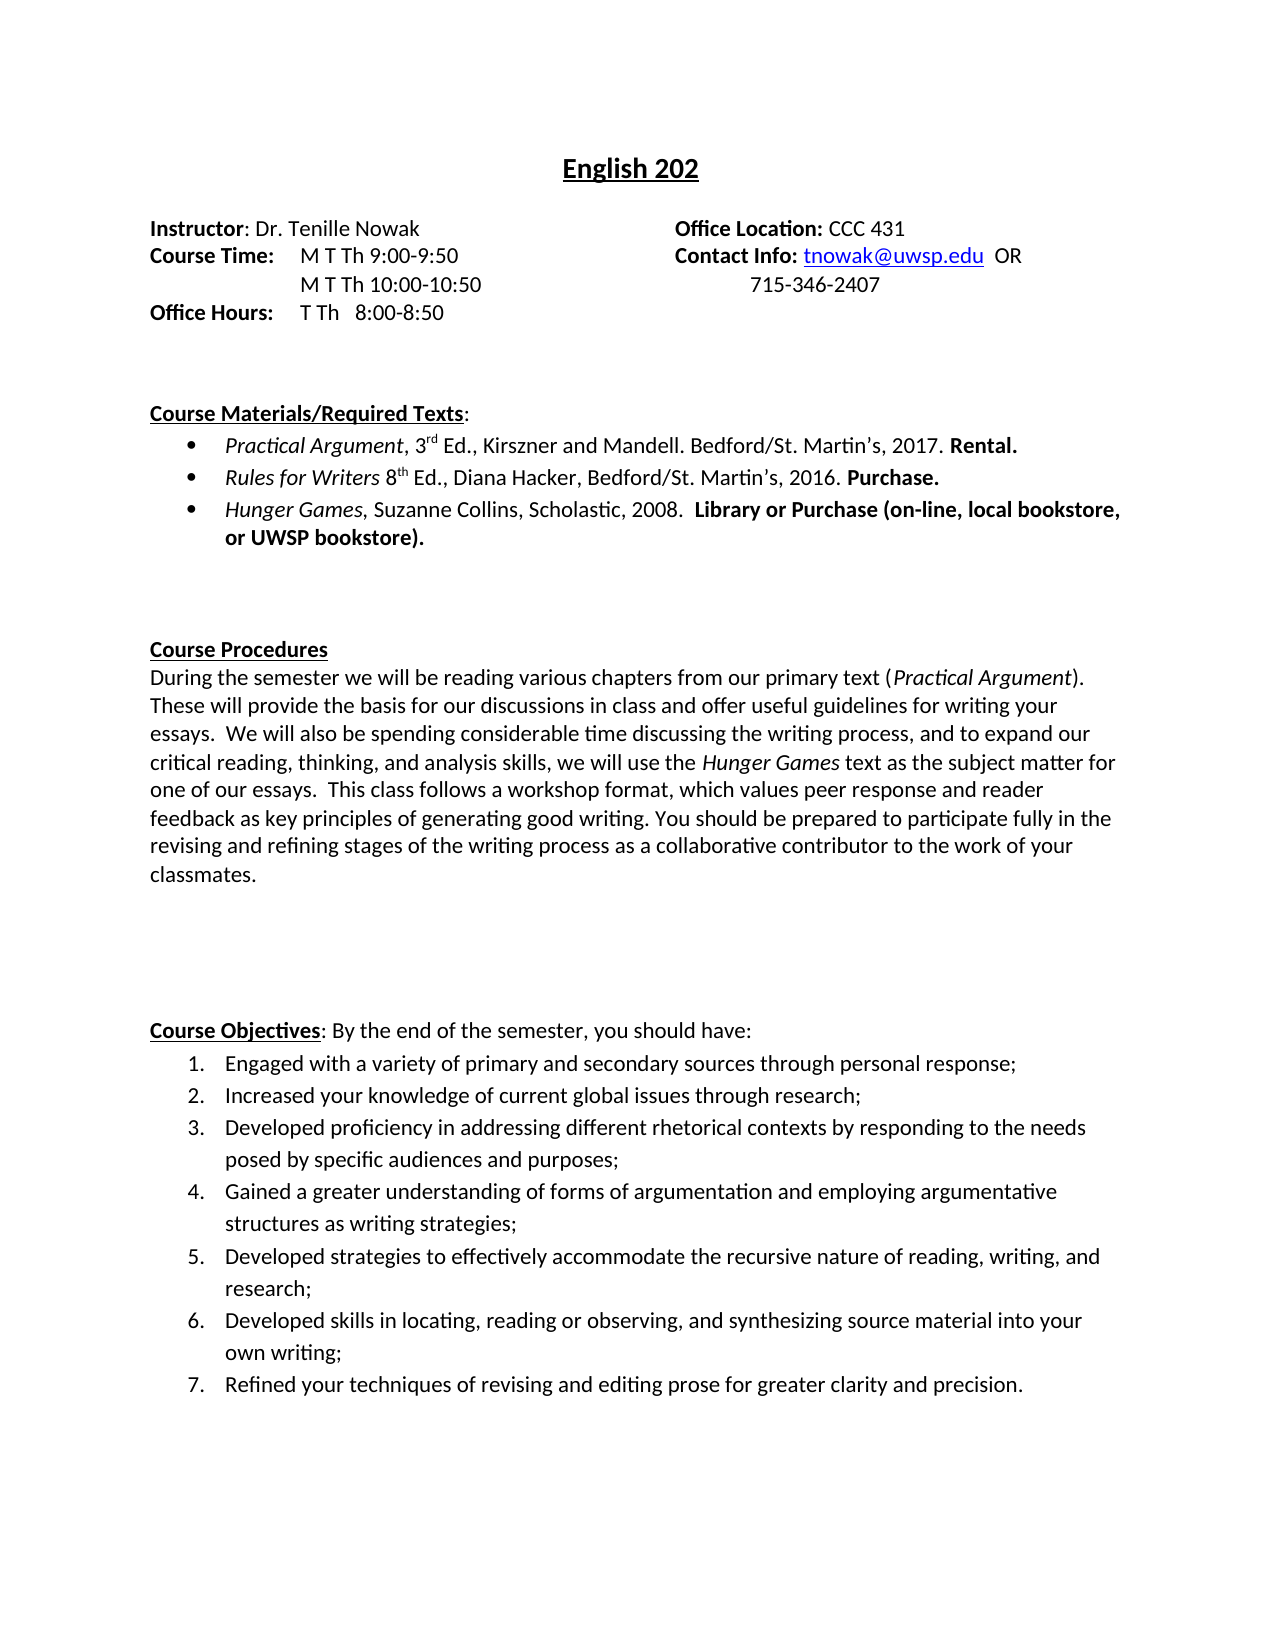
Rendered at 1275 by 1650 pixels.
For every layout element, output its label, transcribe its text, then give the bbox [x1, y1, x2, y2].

text 715-346-2407 [675, 270, 1125, 298]
list Developed proficiency in addressing different rhetorical contexts by responding to the needs posed by specific audiences and purposes; [187, 1113, 1125, 1173]
list Gained a greater understanding of forms of argumentation and employing argumentative structures as writing strategies; [187, 1177, 1125, 1238]
list Developed skills in locating, reading or observing, and synthesizing source material into your own writing; [187, 1306, 1125, 1366]
list Increased your knowledge of current global issues through research; [187, 1081, 1125, 1109]
text English 202 [150, 150, 1125, 186]
text Office Hours: T Th 8:00-8:50 [150, 298, 600, 326]
text Course Time: M T Th 9:00-9:50 [150, 242, 600, 270]
list Hunger Games, Suzanne Collins, Scholastic, 2008. Library or Purchase (on-line, local bookstore, or UWSP bookstore). [187, 495, 1125, 551]
list Refined your techniques of revising and editing prose for greater clarity and precision. [187, 1371, 1125, 1398]
text Office Location: CCC 431 [675, 214, 1125, 242]
list Developed strategies to effectively accommodate the recursive nature of reading, writing, and research; [187, 1242, 1125, 1302]
list Practical Argument, 3rd Ed., Kirszner and Mandell. Bedford/St. Martin’s, 2017. Rental. [187, 431, 1125, 459]
list Rules for Writers 8th Ed., Diana Hacker, Bedford/St. Martin’s, 2016. Purchase. [187, 463, 1125, 491]
text Course Procedures [150, 636, 1125, 663]
text Instructor: Dr. Tenille Nowak [150, 214, 600, 242]
text Course Objectives: By the end of the semester, you should have: [150, 1016, 1125, 1044]
text Contact Info: tnowak@uwsp.edu OR [675, 242, 1125, 270]
text During the semester we will be reading various chapters from our primary text (Practical Argument). These will provide the basis for our discussions in class and offer useful guidelines for writing your essays. We will also be spending considerable time discussing the writing process, and to expand our critical reading, thinking, and analysis skills, we will use the Hunger Games text as the subject matter for one of our essays. This class follows a workshop format, which values peer response and reader feedback as key principles of generating good writing. You should be prepared to participate fully in the revising and refining stages of the writing process as a collaborative contributor to the work of your classmates. [150, 663, 1125, 888]
list Engaged with a variety of primary and secondary sources through personal response; [187, 1049, 1125, 1077]
text M T Th 10:00-10:50 [150, 270, 600, 298]
text Course Materials/Required Texts: [150, 399, 1125, 427]
